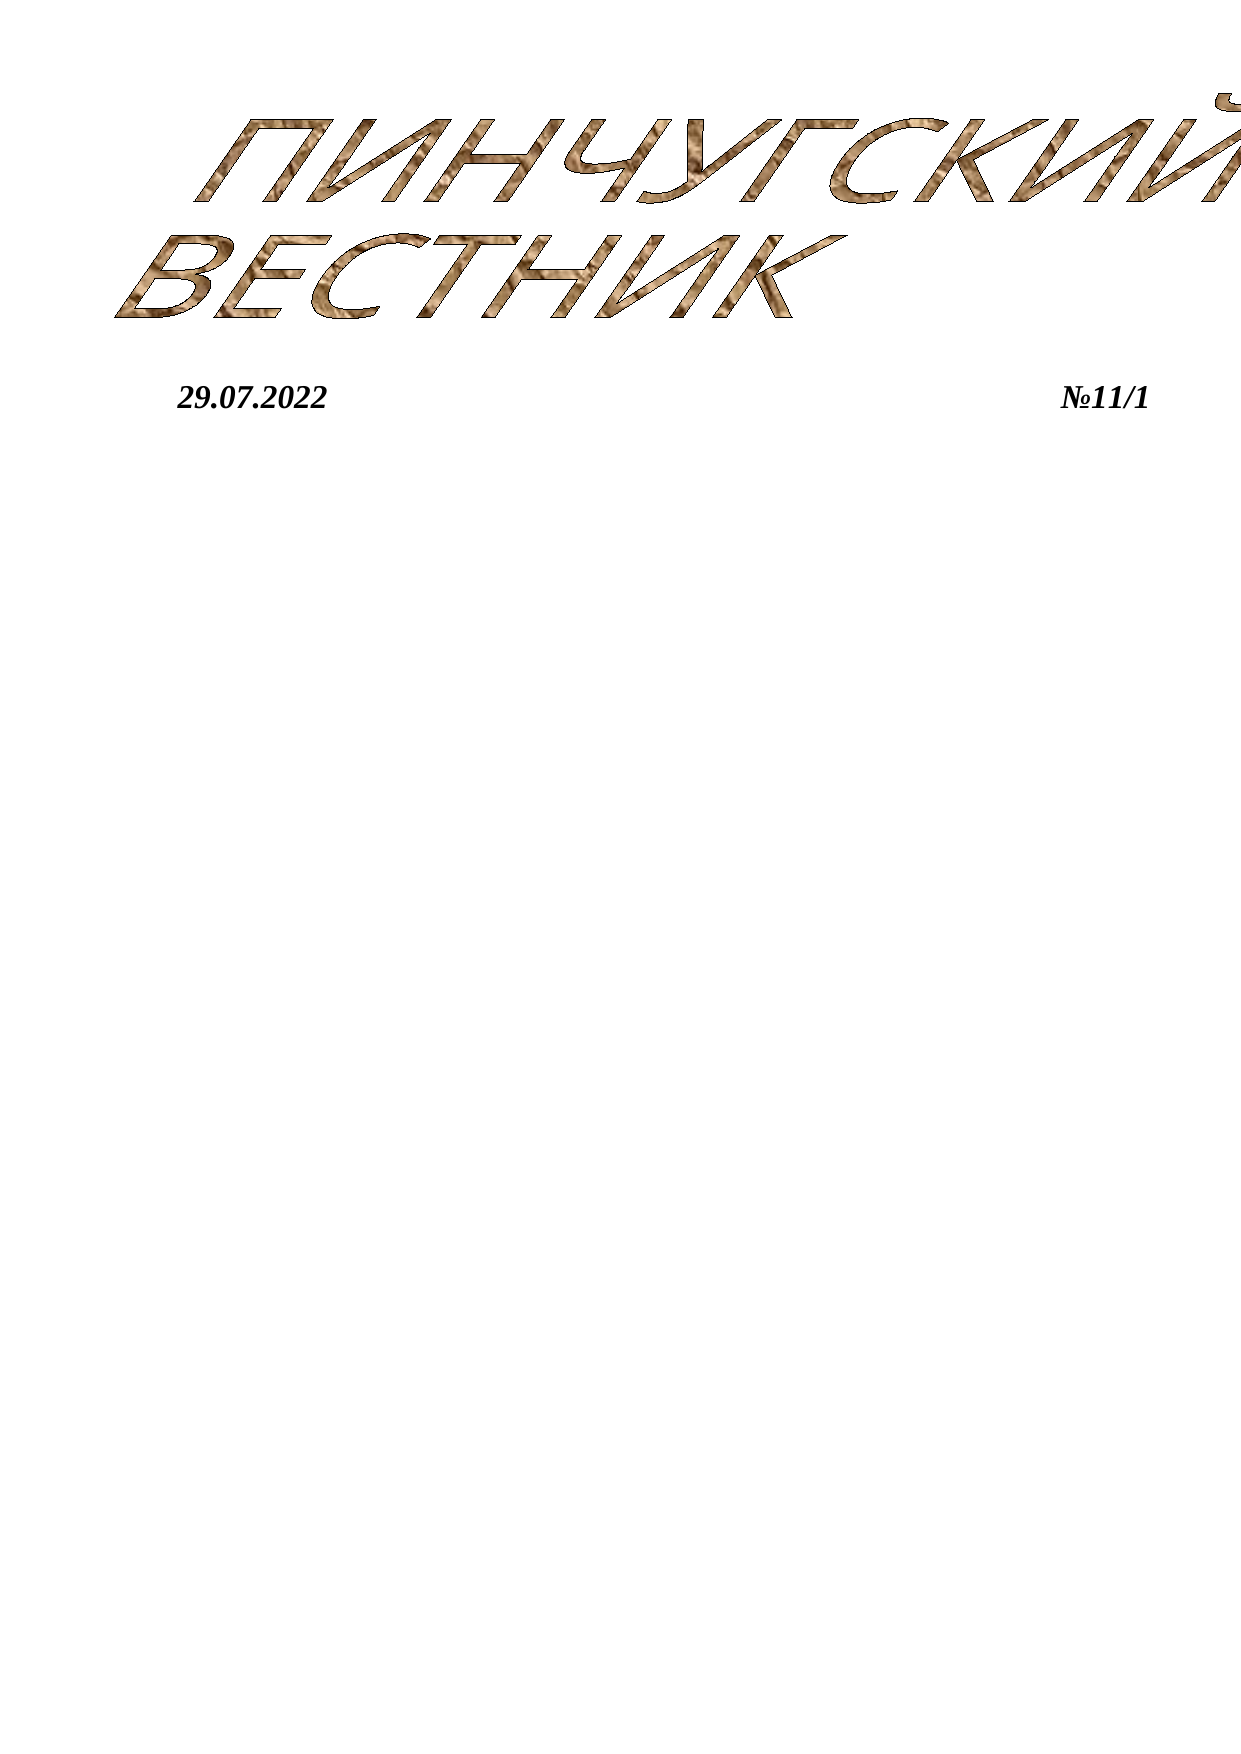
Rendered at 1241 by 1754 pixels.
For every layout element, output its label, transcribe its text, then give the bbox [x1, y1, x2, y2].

picture [595, 235, 739, 317]
text 29.07.2022 №11/1 [177, 377, 1152, 415]
picture [829, 118, 949, 203]
picture [115, 235, 234, 317]
picture [213, 236, 331, 317]
picture [195, 120, 332, 201]
picture [713, 235, 844, 317]
picture [306, 119, 450, 201]
picture [424, 120, 563, 201]
picture [564, 120, 671, 201]
picture [1127, 120, 1241, 201]
picture [1216, 94, 1241, 111]
picture [741, 120, 858, 201]
picture [482, 235, 621, 317]
picture [637, 119, 780, 203]
picture [416, 235, 520, 317]
picture [915, 119, 1046, 201]
picture [311, 233, 430, 318]
picture [1202, 145, 1241, 201]
picture [1010, 119, 1153, 201]
